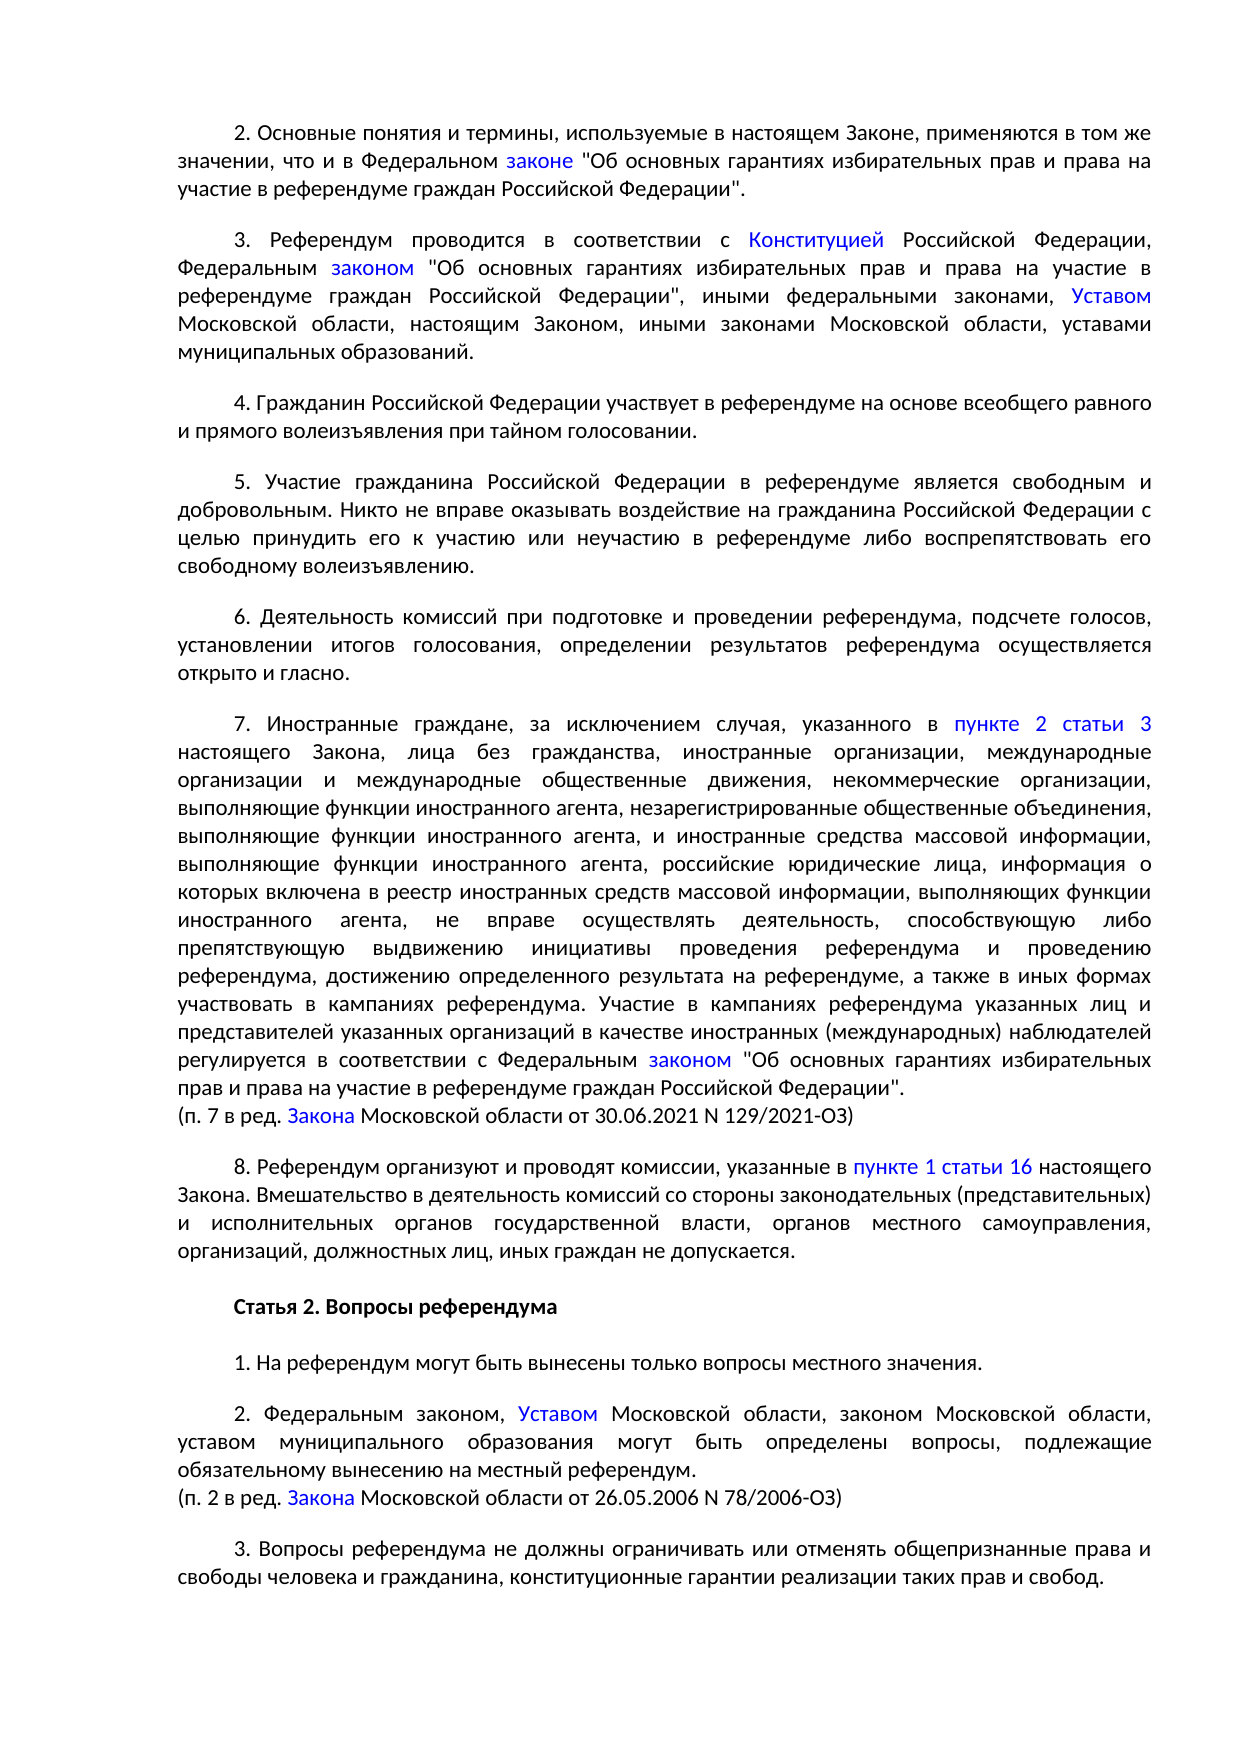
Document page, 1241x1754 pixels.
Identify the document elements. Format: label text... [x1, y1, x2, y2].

text 7. Иностранные граждане, за исключением случая, указанного в пункте 2 статьи 3 настоящего Закона, лица без гражданства, иностранные организации, международные организации и международные общественные движения, некоммерческие организации, выполняющие функции иностранного агента, незарегистрированные общественные объединения, выполняющие функции иностранного агента, и иностранные средства массовой информации, выполняющие функции иностранного агента, российские юридические лица, информация о которых включена в реестр иностранных средств массовой информации, выполняющих функции иностранного агента, не вправе осуществлять деятельность, способствующую либо препятствующую выдвижению инициативы проведения референдума и проведению референдума, достижению определенного результата на референдуме, а также в иных формах участвовать в кампаниях референдума. Участие в кампаниях референдума указанных лиц и представителей указанных организаций в качестве иностранных (международных) наблюдателей регулируется в соответствии с Федеральным законом "Об основных гарантиях избирательных прав и права на участие в референдуме граждан Российской Федерации". [177, 709, 1152, 1101]
title Статья 2. Вопросы референдума [177, 1292, 1152, 1320]
text (п. 2 в ред. Закона Московской области от 26.05.2006 N 78/2006-ОЗ) [177, 1483, 1152, 1511]
text 4. Гражданин Российской Федерации участвует в референдуме на основе всеобщего равного и прямого волеизъявления при тайном голосовании. [177, 388, 1152, 444]
text 5. Участие гражданина Российской Федерации в референдуме является свободным и добровольным. Никто не вправе оказывать воздействие на гражданина Российской Федерации с целью принудить его к участию или неучастию в референдуме либо воспрепятствовать его свободному волеизъявлению. [177, 467, 1152, 579]
text 2. Основные понятия и термины, используемые в настоящем Законе, применяются в том же значении, что и в Федеральном законе "Об основных гарантиях избирательных прав и права на участие в референдуме граждан Российской Федерации". [177, 118, 1152, 202]
text 3. Референдум проводится в соответствии с Конституцией Российской Федерации, Федеральным законом "Об основных гарантиях избирательных прав и права на участие в референдуме граждан Российской Федерации", иными федеральными законами, Уставом Московской области, настоящим Законом, иными законами Московской области, уставами муниципальных образований. [177, 225, 1152, 365]
text 2. Федеральным законом, Уставом Московской области, законом Московской области, уставом муниципального образования могут быть определены вопросы, подлежащие обязательному вынесению на местный референдум. [177, 1399, 1152, 1483]
text (п. 7 в ред. Закона Московской области от 30.06.2021 N 129/2021-ОЗ) [177, 1101, 1152, 1129]
text 8. Референдум организуют и проводят комиссии, указанные в пункте 1 статьи 16 настоящего Закона. Вмешательство в деятельность комиссий со стороны законодательных (представительных) и исполнительных органов государственной власти, органов местного самоуправления, организаций, должностных лиц, иных граждан не допускается. [177, 1152, 1152, 1264]
text 6. Деятельность комиссий при подготовке и проведении референдума, подсчете голосов, установлении итогов голосования, определении результатов референдума осуществляется открыто и гласно. [177, 602, 1152, 686]
text 1. На референдум могут быть вынесены только вопросы местного значения. [177, 1348, 1152, 1376]
text 3. Вопросы референдума не должны ограничивать или отменять общепризнанные права и свободы человека и гражданина, конституционные гарантии реализации таких прав и свобод. [177, 1534, 1152, 1590]
